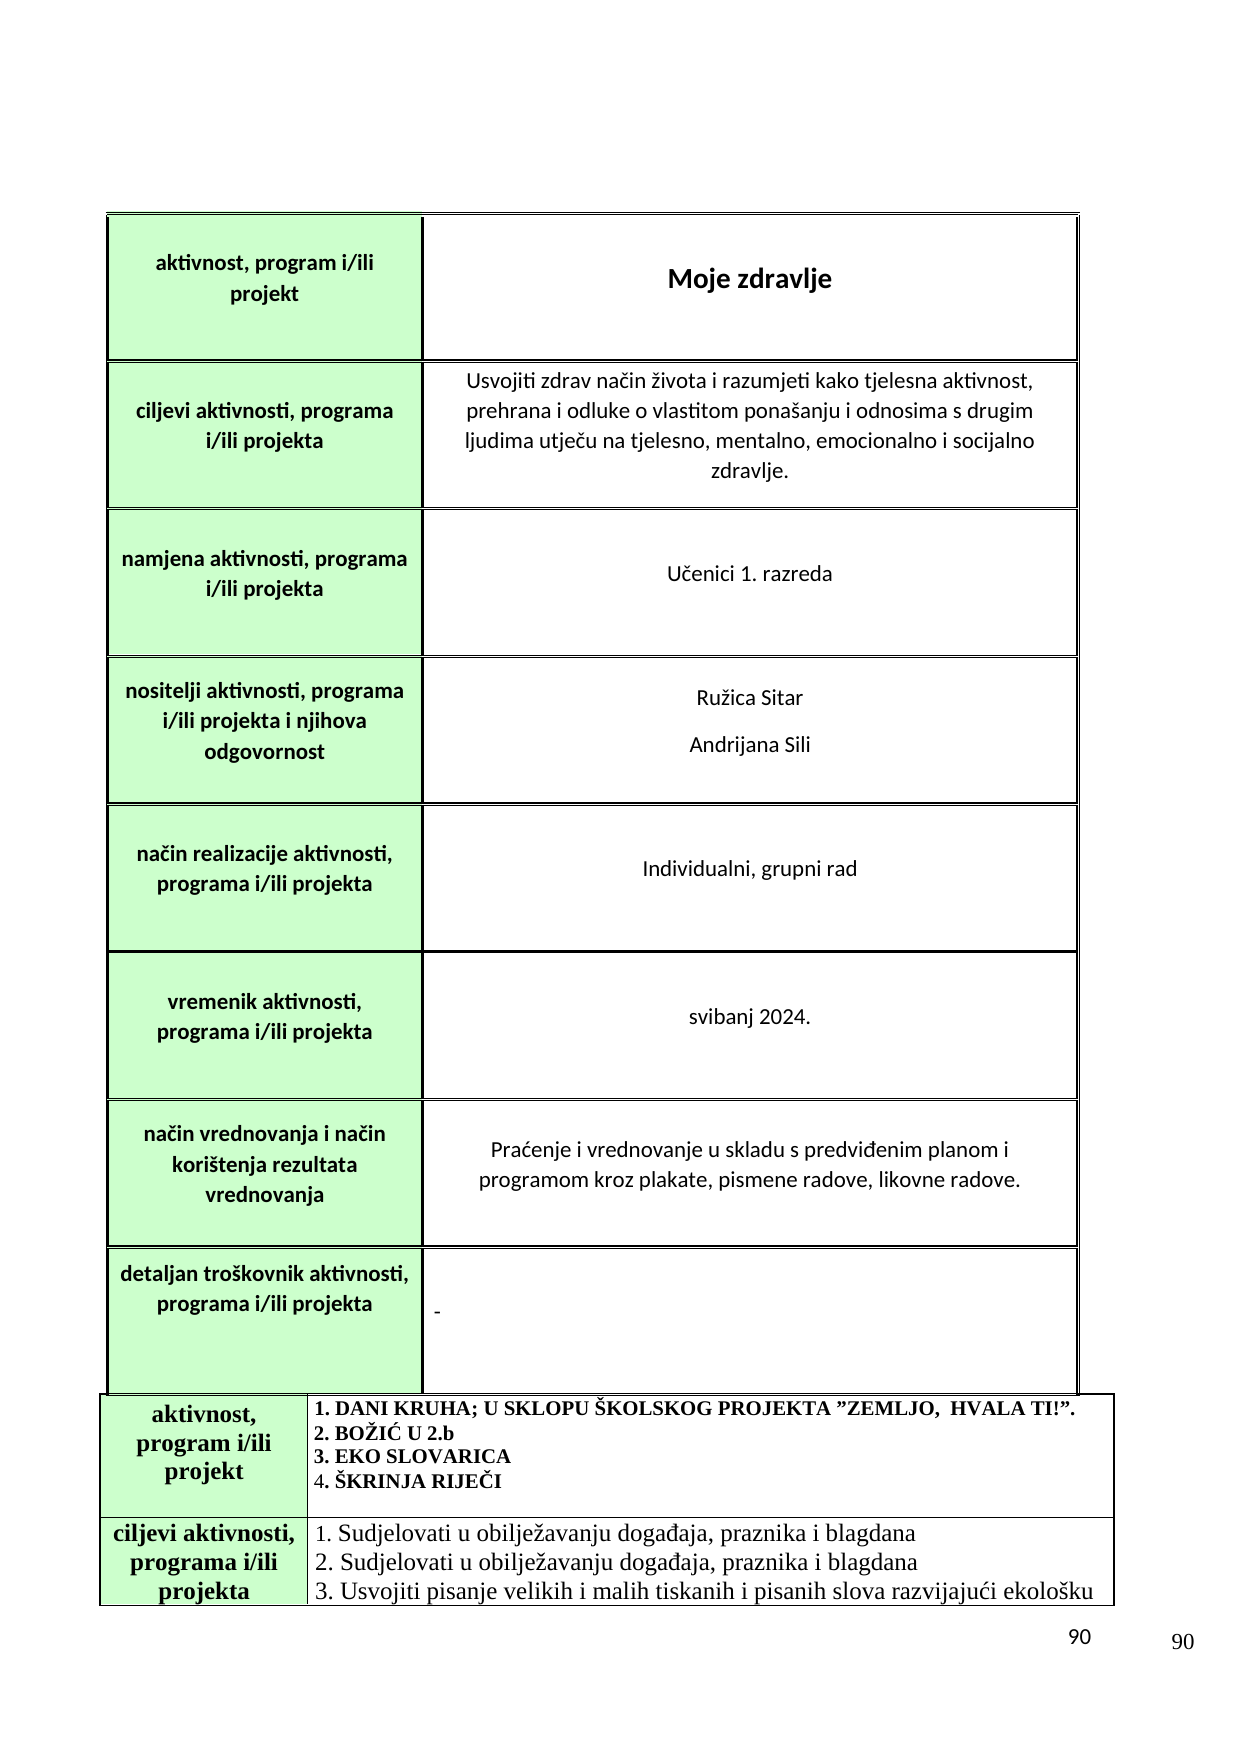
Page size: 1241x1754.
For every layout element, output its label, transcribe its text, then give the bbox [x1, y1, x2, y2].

table_cell ciljevi aktivnosti, programa i/ili projekta [109, 363, 421, 507]
table_header aktivnost, program i/ili projekt [107, 215, 422, 359]
table_cell Individualni, grupni rad [424, 806, 1076, 950]
table_cell namjena aktivnosti, programa i/ili projekta [109, 510, 421, 654]
table_cell detaljan troškovnik aktivnosti, programa i/ili projekta [109, 1249, 421, 1393]
table_cell način vrednovanja i način korištenja rezultata vrednovanja [109, 1101, 421, 1245]
table_cell nositelji aktivnosti, programa i/ili projekta i njihova odgovornost [109, 658, 421, 802]
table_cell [308, 1518, 1113, 1604]
table_cell svibanj 2024. [424, 953, 1076, 1098]
table_cell aktivnost, program i/ili projekt [101, 1395, 307, 1517]
table_cell Ružica Sitar Andrijana Sili [424, 658, 1076, 802]
table_cell Učenici 1. razreda [424, 510, 1076, 654]
table_header Moje zdravlje [422, 215, 1078, 359]
table_cell vremenik aktivnosti, programa i/ili projekta [109, 953, 421, 1098]
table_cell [101, 1518, 307, 1604]
table_cell 1. DANI KRUHA; U SKLOPU ŠKOLSKOG PROJEKTA ”ZEMLJO, HVALA TI!”. 2. BOŽIĆ U 2.b 3. EKO SLOVARICA 4. ŠKRINJA RIJEČI [308, 1395, 1113, 1517]
table_cell Praćenje i vrednovanje u skladu s predviđenim planom i programom kroz plakate, pismene radove, likovne radove. [424, 1101, 1076, 1245]
table_cell - [424, 1249, 1076, 1393]
table_cell Usvojiti zdrav način života i razumjeti kako tjelesna aktivnost, prehrana i odluke o vlastitom ponašanju i odnosima s drugim ljudima utječu na tjelesno, mentalno, emocionalno i socijalno zdravlje. [424, 363, 1076, 507]
table_cell način realizacije aktivnosti, programa i/ili projekta [109, 806, 421, 950]
